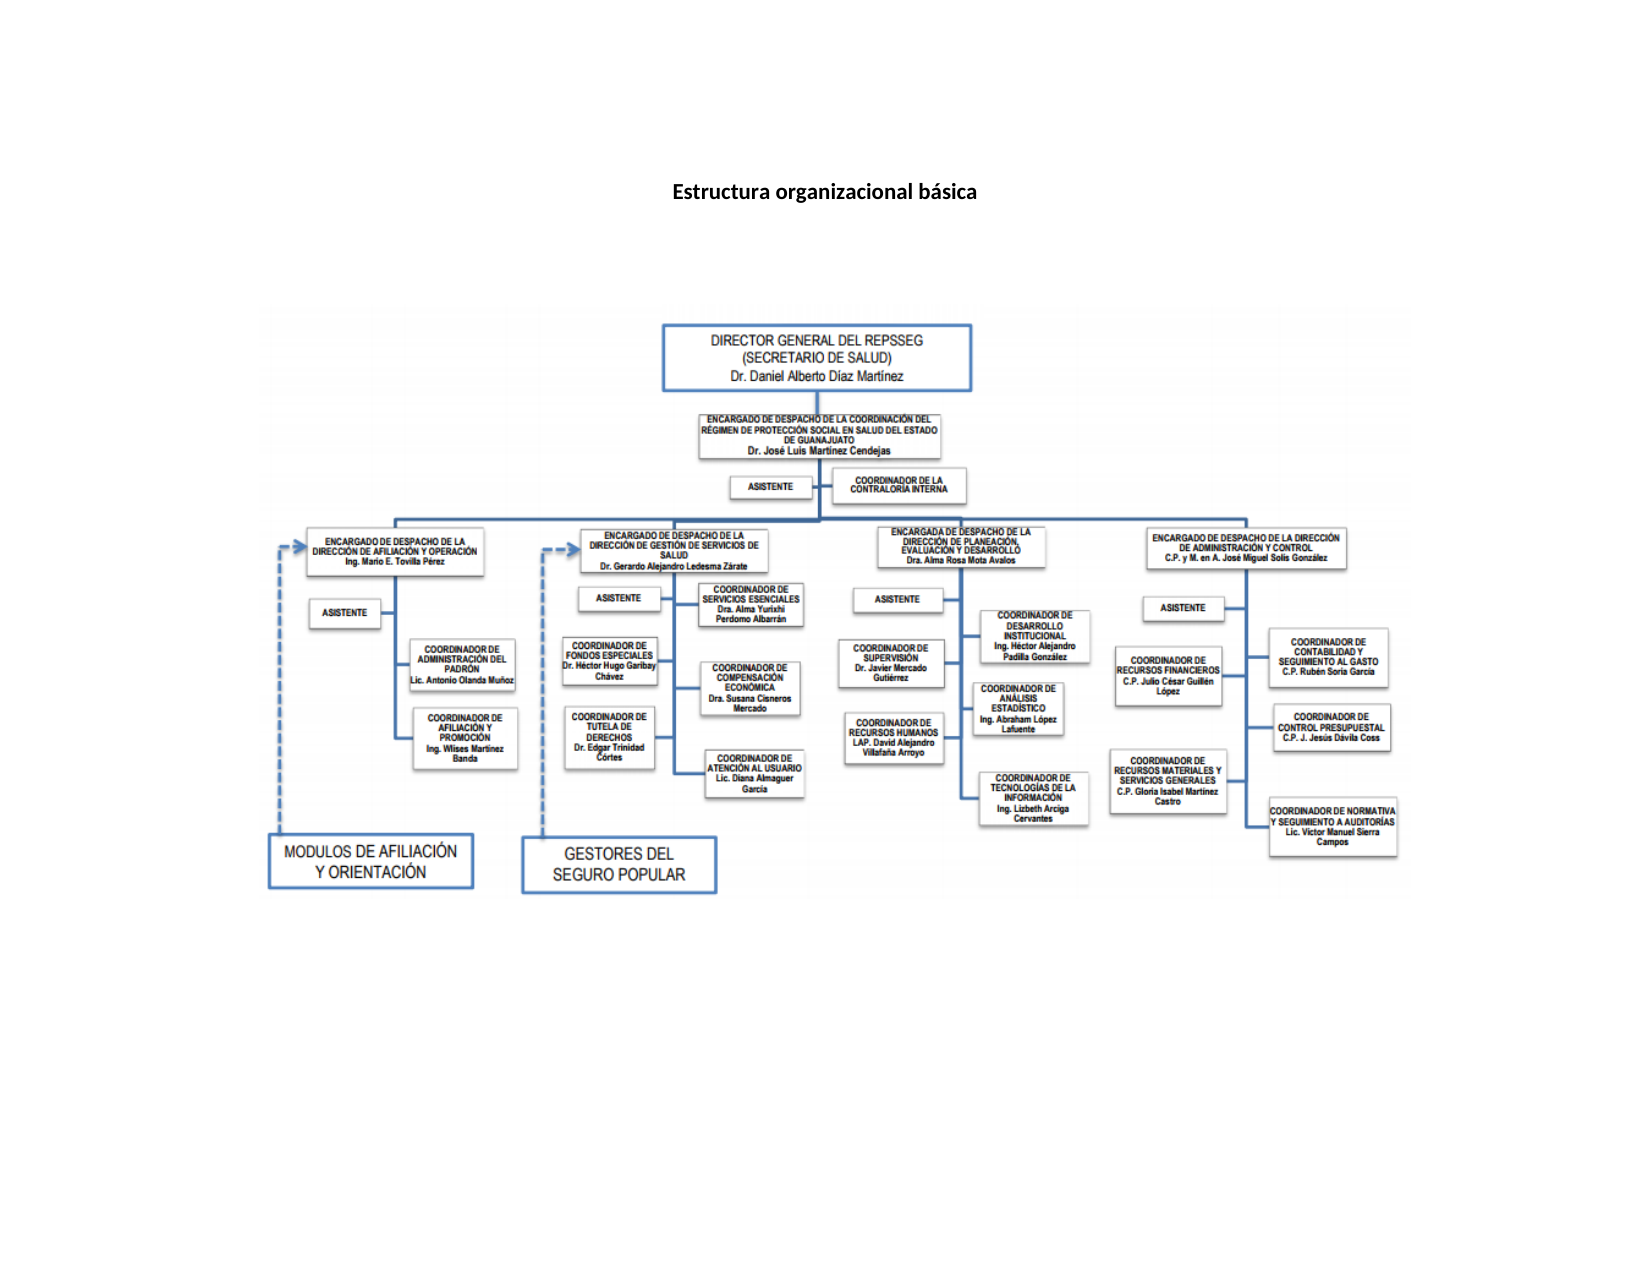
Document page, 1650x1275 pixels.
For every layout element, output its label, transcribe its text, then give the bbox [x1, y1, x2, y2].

picture [258, 304, 1411, 899]
text Estructura organizacional básica [148, 177, 1502, 205]
